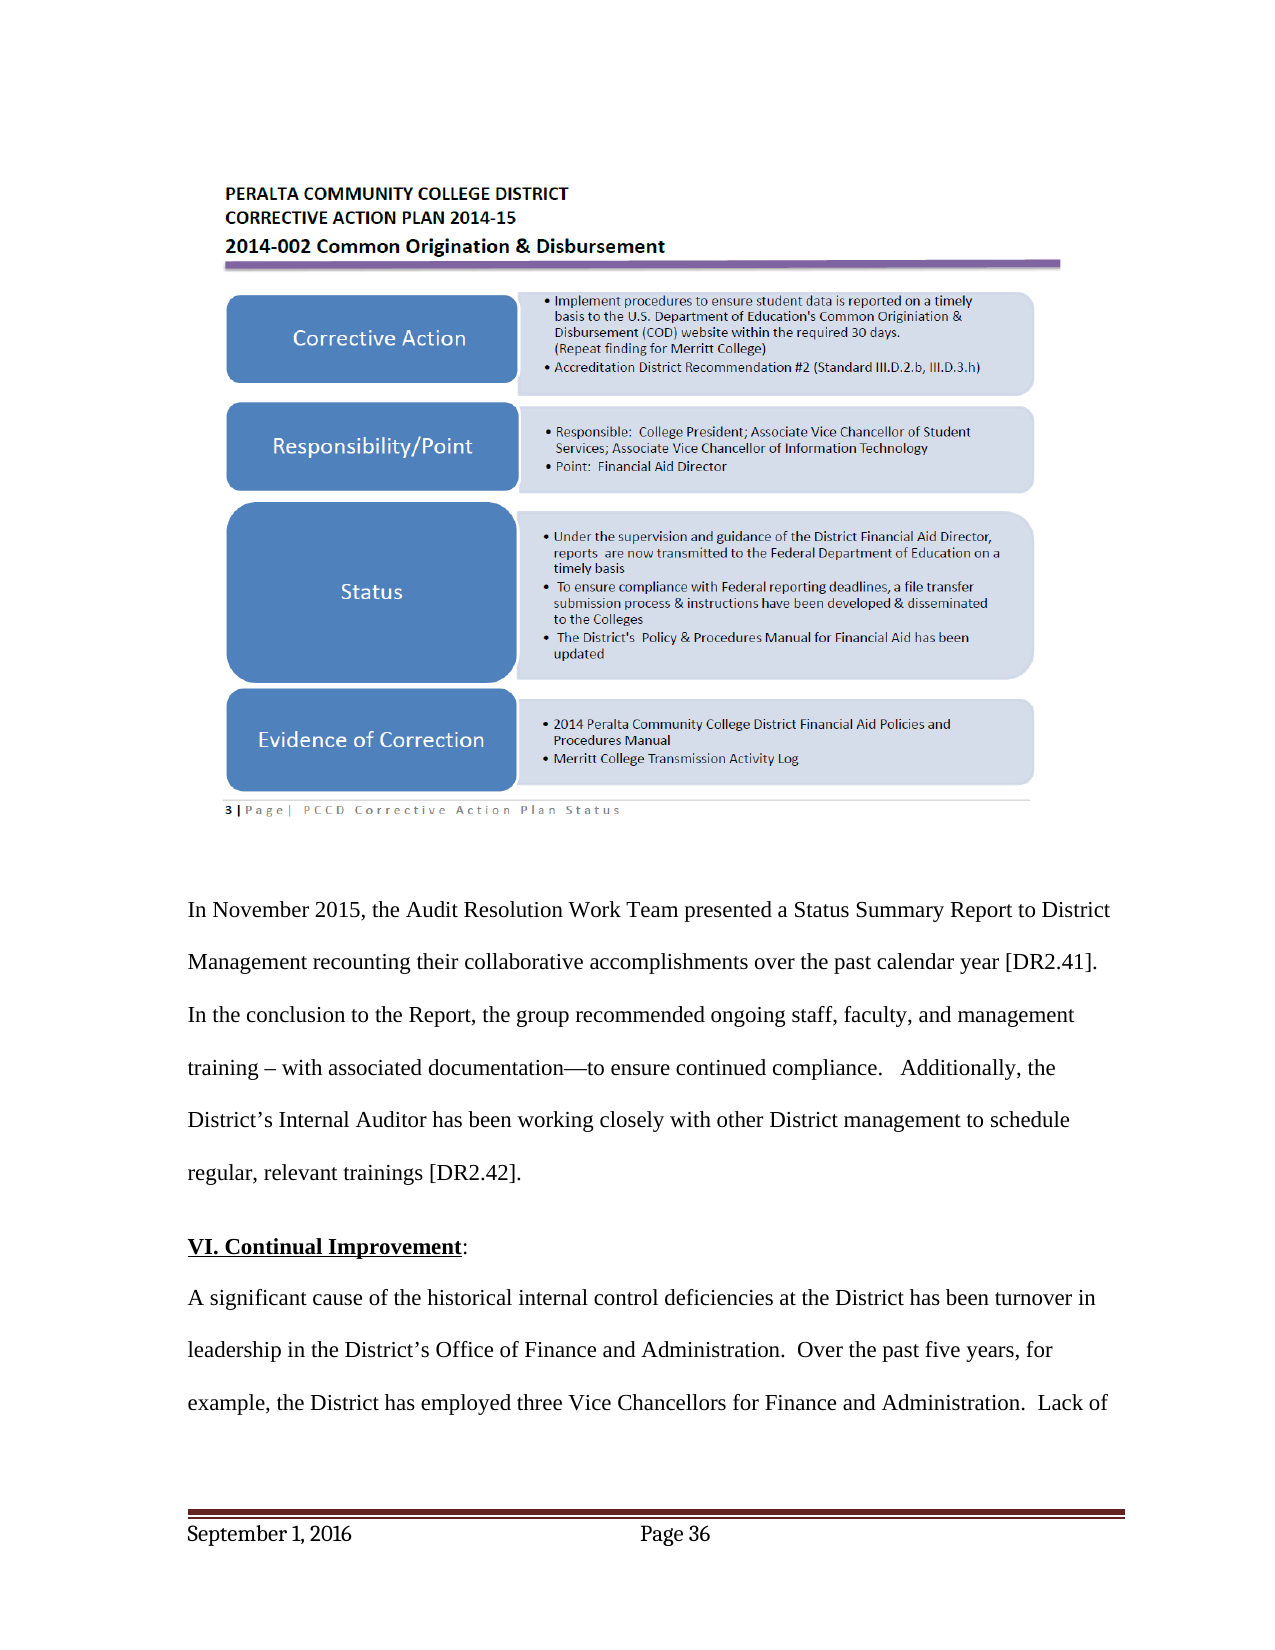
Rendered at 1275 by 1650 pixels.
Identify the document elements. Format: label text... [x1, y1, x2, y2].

text In November 2015, the Audit Resolution Work Team presented a Status Summary Report to District Management recounting their collaborative accomplishments over the past calendar year [DR2.41]. In the conclusion to the Report, the group recommended ongoing staff, faculty, and management training – with associated documentation—to ensure continued compliance. Additionally, the District’s Internal Auditor has been working closely with other District management to schedule regular, relevant trainings [DR2.42]. [187, 896, 1125, 1186]
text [187, 1284, 1125, 1416]
picture [187, 150, 1061, 847]
text VI. Continual Improvement: [187, 1233, 1125, 1259]
